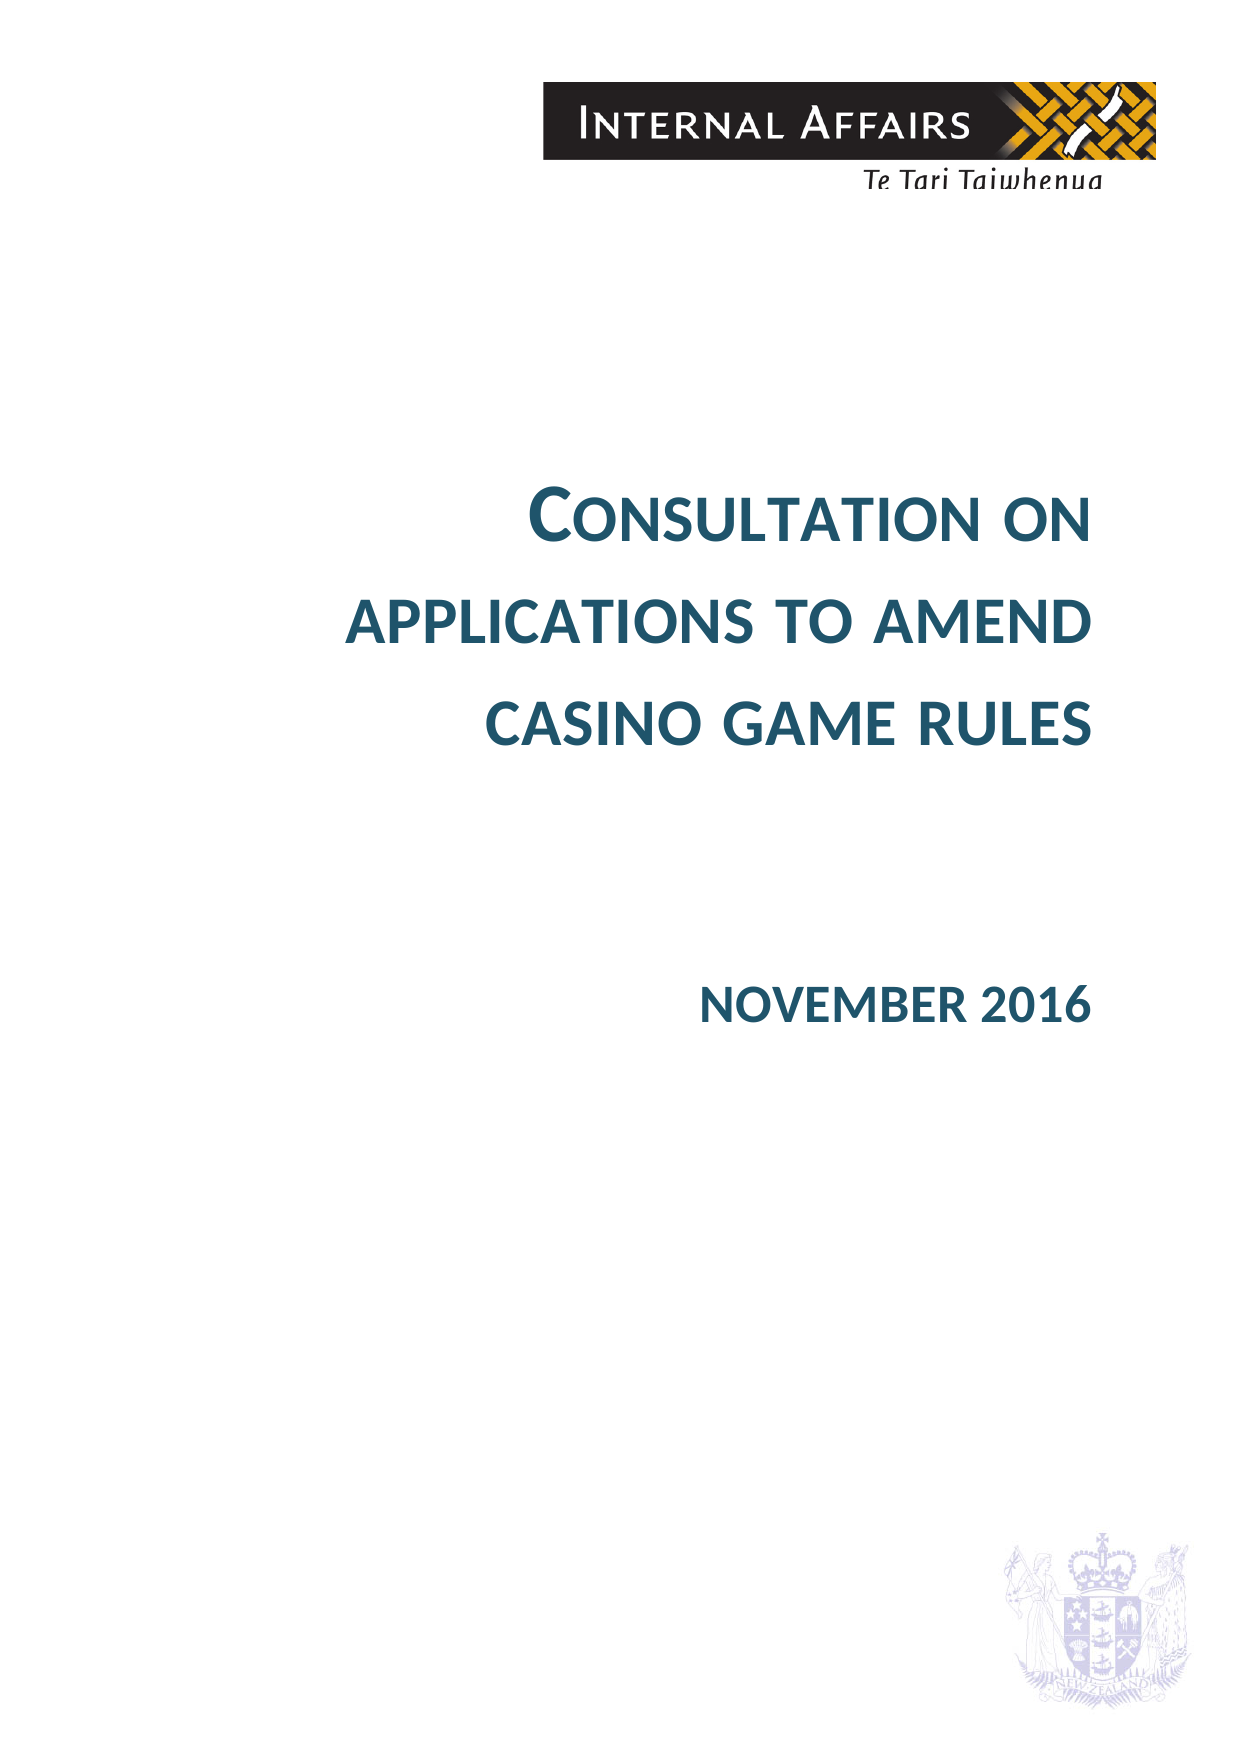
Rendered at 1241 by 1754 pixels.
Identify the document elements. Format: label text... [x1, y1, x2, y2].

title Consultation on applications to amend [148, 461, 1092, 664]
picture [543, 82, 1156, 189]
title NOVEMBER 2016 [148, 969, 1092, 1036]
title casino game rules [148, 664, 1092, 766]
picture [991, 1527, 1204, 1716]
